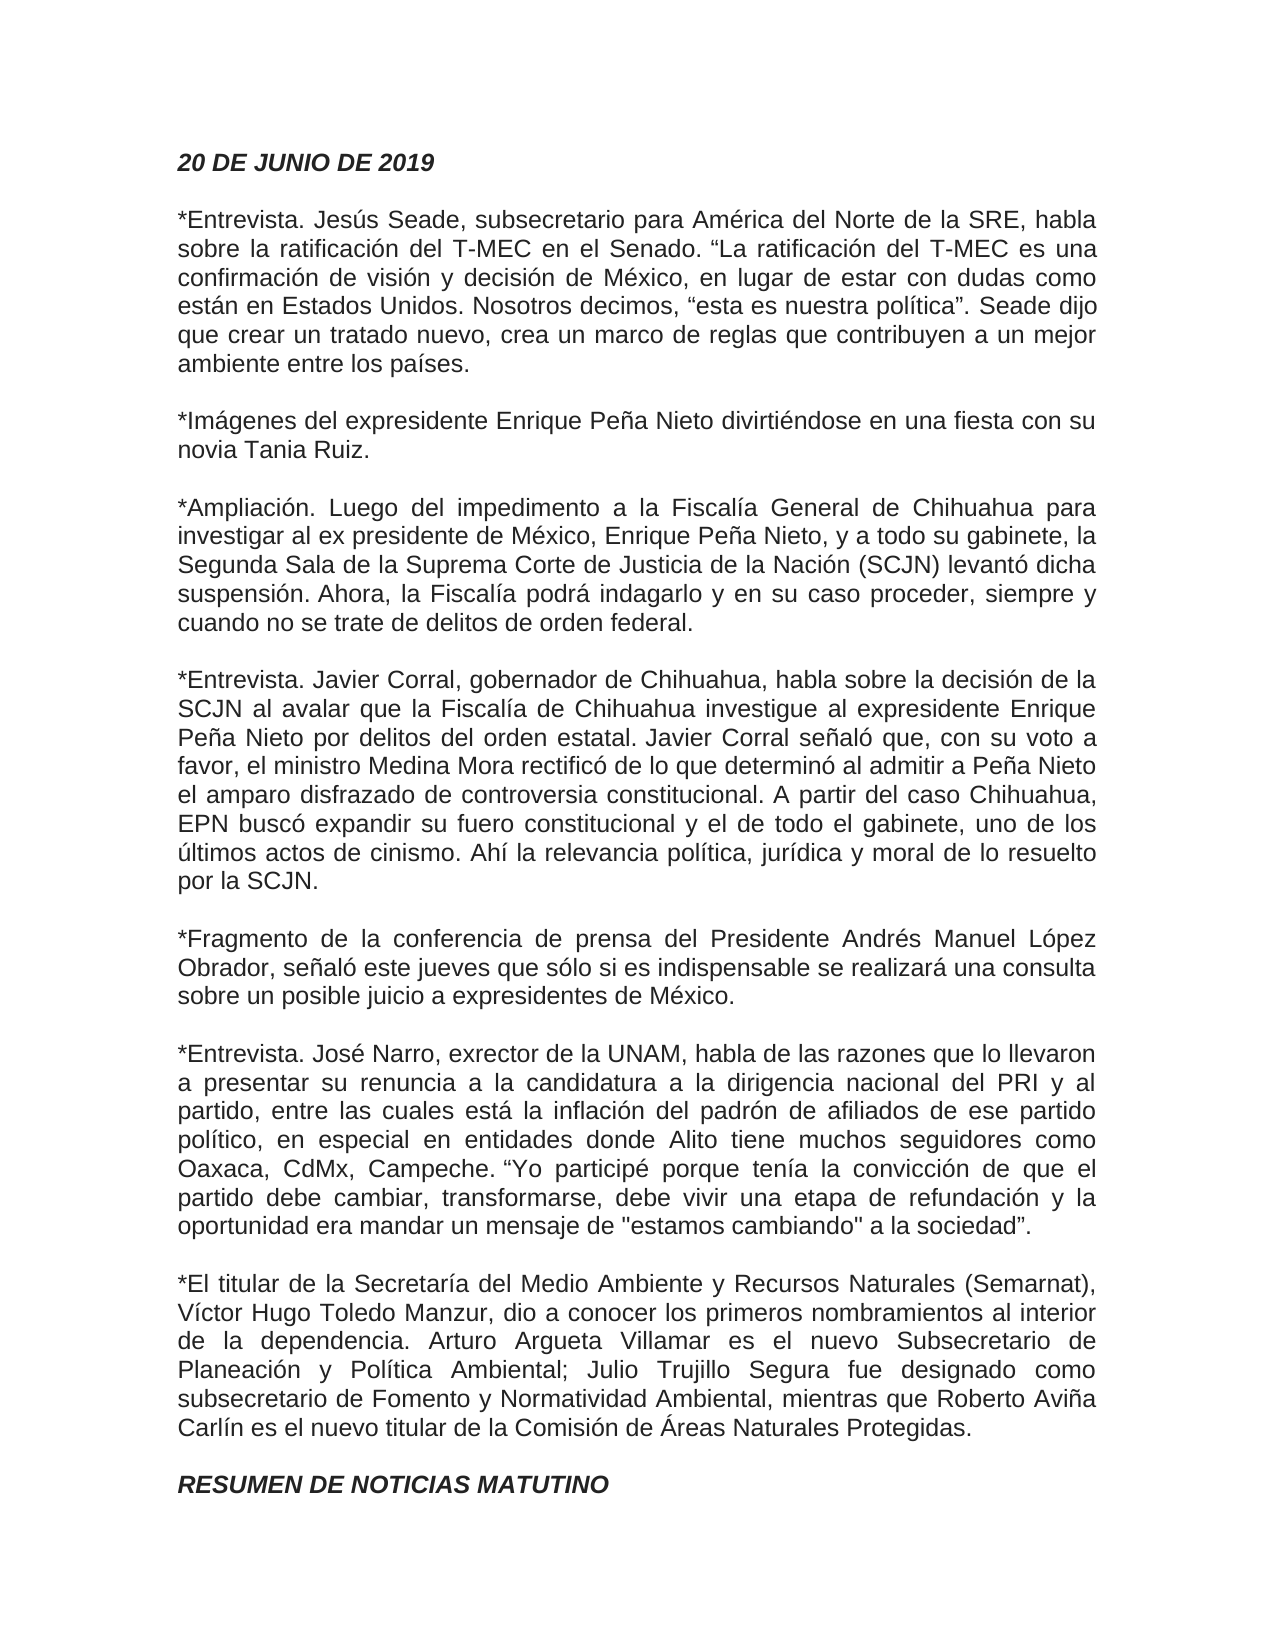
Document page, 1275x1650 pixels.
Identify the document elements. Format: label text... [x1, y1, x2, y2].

text *Entrevista. Jesús Seade, subsecretario para América del Norte de la SRE, habla sobre la ratificación del T-MEC en el Senado. “La ratificación del T-MEC es una confirmación de visión y decisión de México, en lugar de estar con dudas como están en Estados Unidos. Nosotros decimos, “esta es nuestra política”. Seade dijo que crear un tratado nuevo, crea un marco de reglas que contribuyen a un mejor ambiente entre los países. [177, 205, 1098, 378]
text *Ampliación. Luego del impedimento a la Fiscalía General de Chihuahua para investigar al ex presidente de México, Enrique Peña Nieto, y a todo su gabinete, la Segunda Sala de la Suprema Corte de Justicia de la Nación (SCJN) levantó dicha suspensión. Ahora, la Fiscalía podrá indagarlo y en su caso proceder, siempre y cuando no se trate de delitos de orden federal. [177, 493, 1098, 636]
text *Entrevista. Javier Corral, gobernador de Chihuahua, habla sobre la decisión de la SCJN al avalar que la Fiscalía de Chihuahua investigue al expresidente Enrique Peña Nieto por delitos del orden estatal. Javier Corral señaló que, con su voto a favor, el ministro Medina Mora rectificó de lo que determinó al admitir a Peña Nieto el amparo disfrazado de controversia constitucional. A partir del caso Chihuahua, EPN buscó expandir su fuero constitucional y el de todo el gabinete, uno de los últimos actos de cinismo. Ahí la relevancia política, jurídica y moral de lo resuelto por la SCJN. [177, 665, 1098, 895]
text *Entrevista. José Narro, exrector de la UNAM, habla de las razones que lo llevaron a presentar su renuncia a la candidatura a la dirigencia nacional del PRI y al partido, entre las cuales está la inflación del padrón de afiliados de ese partido político, en especial en entidades donde Alito tiene muchos seguidores como Oaxaca, CdMx, Campeche. “Yo participé porque tenía la convicción de que el partido debe cambiar, transformarse, debe vivir una etapa de refundación y la oportunidad era mandar un mensaje de "estamos cambiando" a la sociedad”. [177, 1039, 1098, 1240]
text RESUMEN DE NOTICIAS MATUTINO [177, 1470, 1098, 1499]
text *Imágenes del expresidente Enrique Peña Nieto divirtiéndose en una fiesta con su novia Tania Ruiz. [177, 406, 1098, 464]
text *El titular de la Secretaría del Medio Ambiente y Recursos Naturales (Semarnat), Víctor Hugo Toledo Manzur, dio a conocer los primeros nombramientos al interior de la dependencia. Arturo Argueta Villamar es el nuevo Subsecretario de Planeación y Política Ambiental; Julio Trujillo Segura fue designado como subsecretario de Fomento y Normatividad Ambiental, mientras que Roberto Aviña Carlín es el nuevo titular de la Comisión de Áreas Naturales Protegidas. [177, 1269, 1098, 1441]
text *Fragmento de la conferencia de prensa del Presidente Andrés Manuel López Obrador, señaló este jueves que sólo si es indispensable se realizará una consulta sobre un posible juicio a expresidentes de México. [177, 924, 1098, 1010]
text 20 DE JUNIO DE 2019 [177, 148, 1098, 176]
